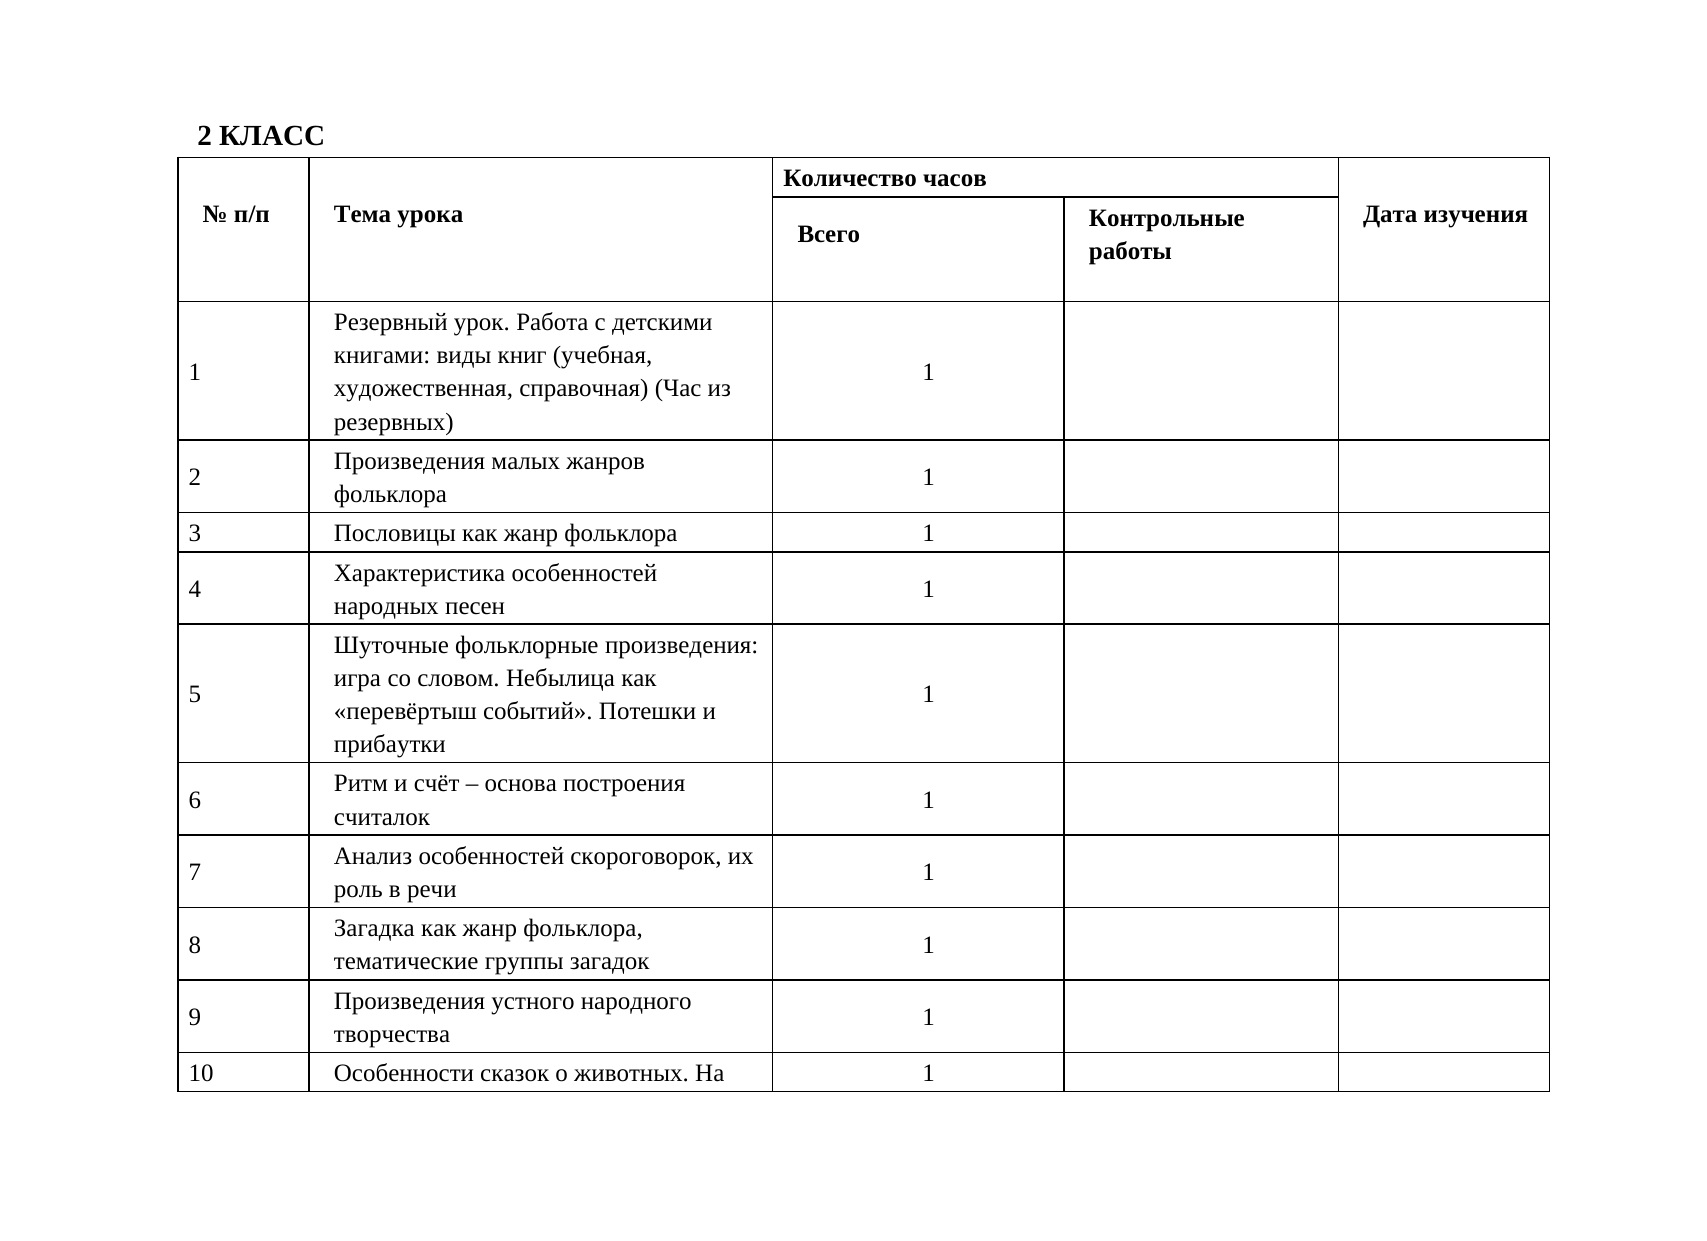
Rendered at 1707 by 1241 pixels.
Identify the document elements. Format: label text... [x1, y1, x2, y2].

table_cell Ритм и счёт – основа построения считалок [310, 763, 772, 834]
table_cell 1 [773, 1053, 1063, 1091]
table_cell [1065, 836, 1338, 907]
table_cell Шуточные фольклорные произведения: игра со словом. Небылица как «перевёртыш событий». Потешки и прибаутки [310, 625, 772, 762]
table_cell [1065, 908, 1338, 979]
table_cell 1 [773, 302, 1063, 439]
table_cell [1065, 625, 1338, 762]
table_cell 6 [179, 763, 308, 834]
table_header Количество часов [773, 158, 1338, 196]
table_cell 1 [773, 981, 1063, 1051]
table_cell 1 [773, 763, 1063, 834]
table_cell Контрольные работы [1065, 198, 1338, 301]
table_cell [1339, 908, 1549, 979]
table_header № п/п [179, 158, 308, 301]
table_header Дата изучения [1339, 158, 1549, 301]
table_cell 2 [179, 441, 308, 512]
table_cell Анализ особенностей скороговорок, их роль в речи [310, 836, 772, 907]
table_cell [1065, 513, 1338, 551]
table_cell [310, 1053, 772, 1091]
table_header Тема урока [310, 158, 772, 301]
table_cell [1339, 763, 1549, 834]
table_cell Характеристика особенностей народных песен [310, 553, 772, 623]
table_cell [1065, 302, 1338, 439]
table_cell 1 [773, 908, 1063, 979]
table_cell 8 [179, 908, 308, 979]
table_cell [1065, 981, 1338, 1051]
table_cell [1339, 1053, 1549, 1091]
table_cell [1339, 625, 1549, 762]
table_cell [1339, 981, 1549, 1051]
table_cell 7 [179, 836, 308, 907]
table_cell 4 [179, 553, 308, 623]
table_cell 1 [773, 553, 1063, 623]
table_cell [1339, 513, 1549, 551]
table_cell 3 [179, 513, 308, 551]
table_cell 1 [179, 302, 308, 439]
table_cell [1339, 553, 1549, 623]
table_cell 9 [179, 981, 308, 1051]
table_cell 5 [179, 625, 308, 762]
table_cell Резервный урок. Работа с детскими книгами: виды книг (учебная, художественная, справочная) (Час из резервных) [310, 302, 772, 439]
table_cell Загадка как жанр фольклора, тематические группы загадок [310, 908, 772, 979]
table_cell 1 [773, 513, 1063, 551]
table_cell Всего [773, 198, 1063, 301]
table_cell 1 [773, 836, 1063, 907]
table_cell Произведения устного народного творчества [310, 981, 772, 1051]
table_cell [1065, 553, 1338, 623]
table_cell Произведения малых жанров фольклора [310, 441, 772, 512]
text 2 КЛАСС [190, 118, 1618, 152]
table_cell [1339, 836, 1549, 907]
table_cell [1339, 441, 1549, 512]
table_cell [1339, 302, 1549, 439]
table_cell [1065, 441, 1338, 512]
table_cell [1065, 1053, 1338, 1091]
table_cell [1065, 763, 1338, 834]
table_cell Пословицы как жанр фольклора [310, 513, 772, 551]
table_cell 1 [773, 625, 1063, 762]
table_cell 10 [179, 1053, 308, 1091]
table_cell 1 [773, 441, 1063, 512]
